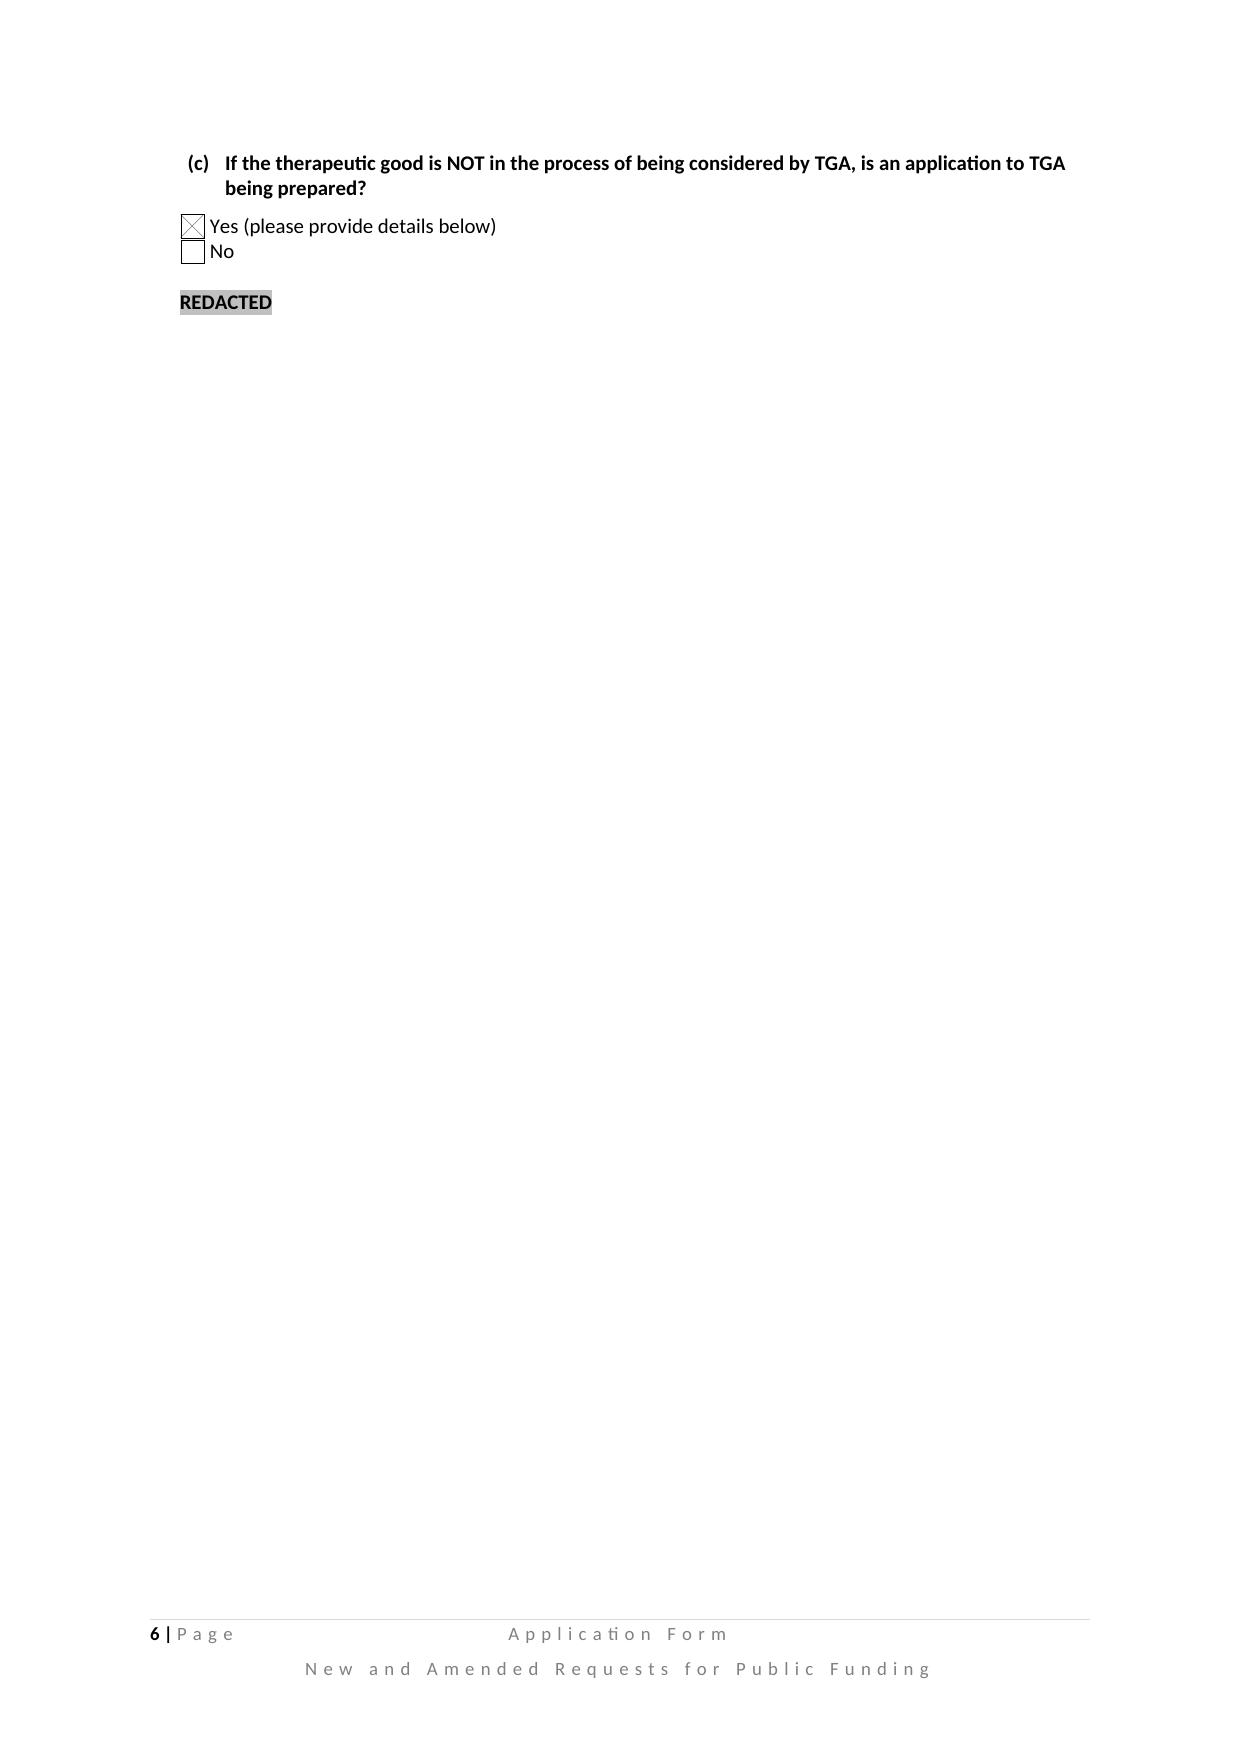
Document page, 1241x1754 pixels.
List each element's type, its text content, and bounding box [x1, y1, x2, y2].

text No [179, 239, 1090, 264]
list If the therapeutic good is NOT in the process of being considered by TGA, is an application to TGA being prepared? [187, 150, 1090, 201]
text Yes (please provide details below) [150, 213, 1090, 239]
text REDACTED [150, 289, 1090, 315]
